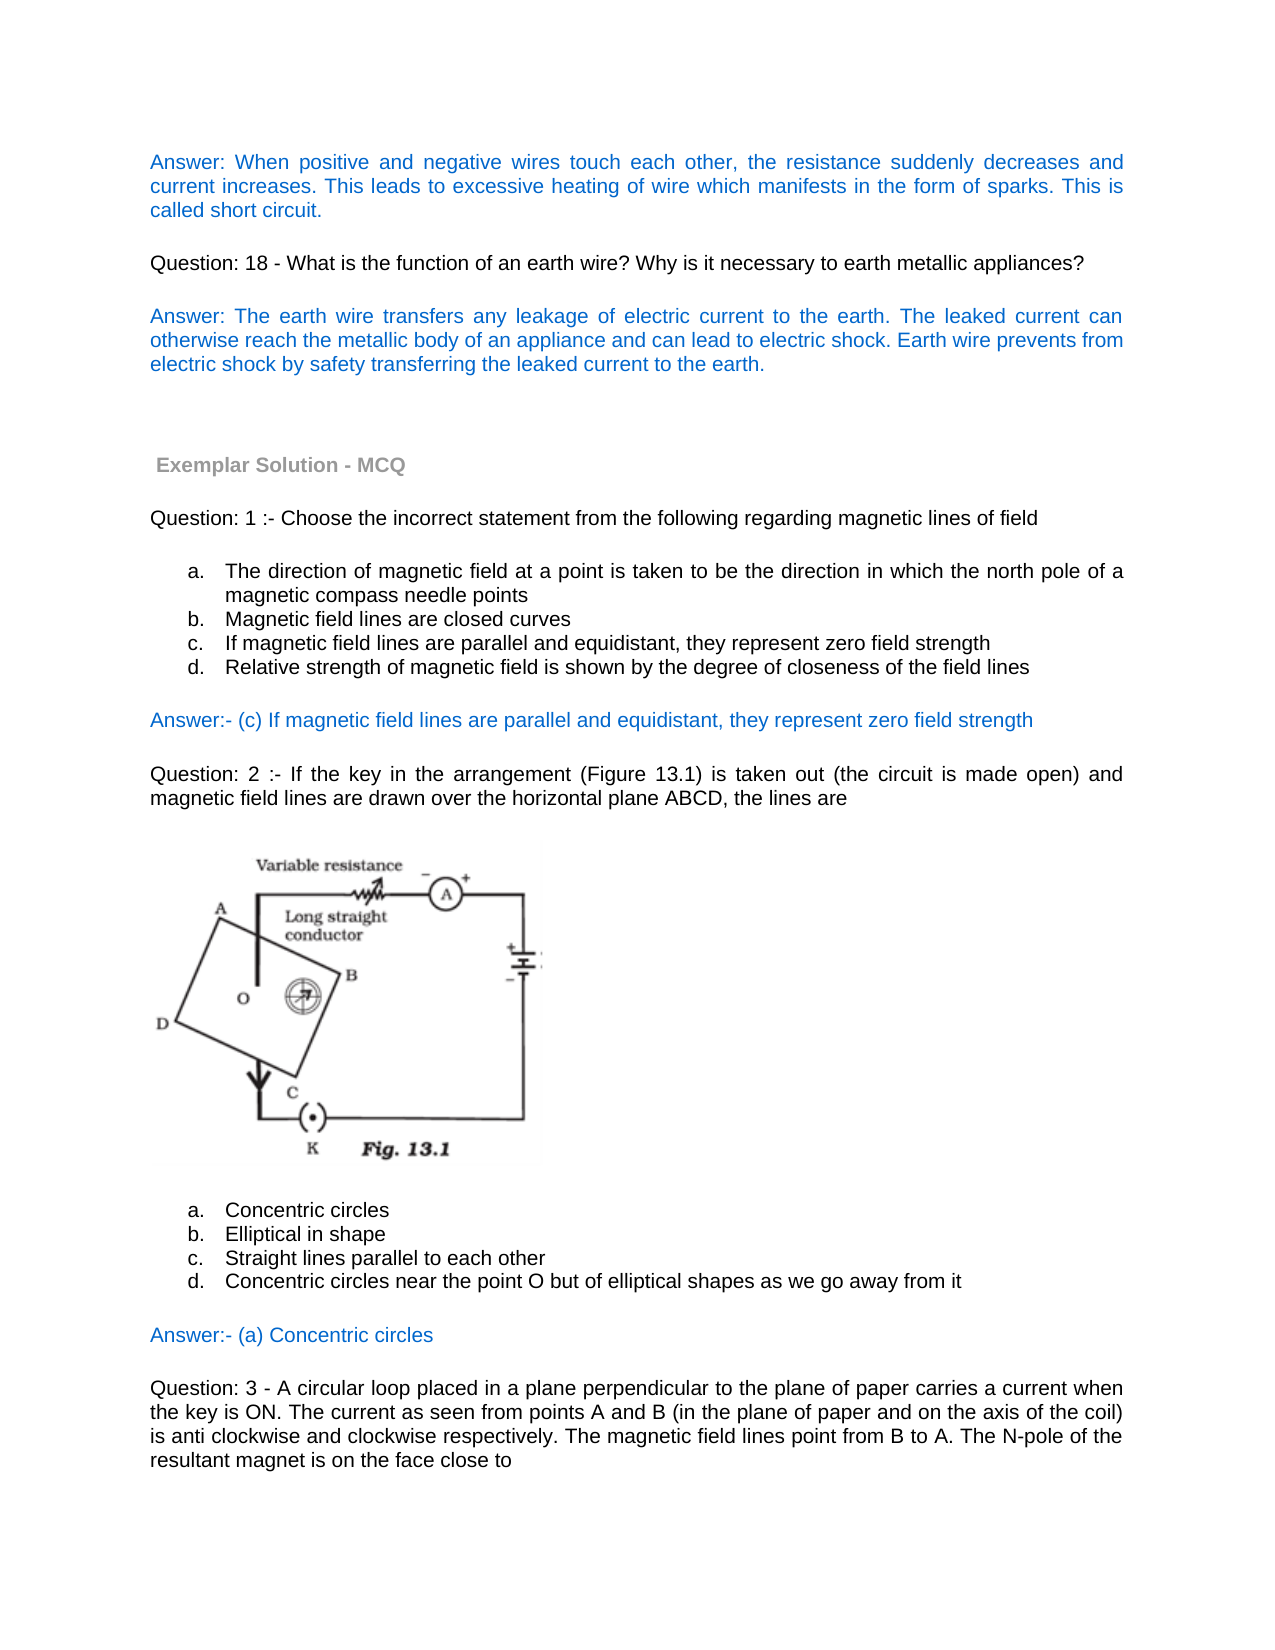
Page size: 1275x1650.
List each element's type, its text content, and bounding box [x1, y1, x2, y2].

text Question: 2 :- If the key in the arrangement (Figure 13.1) is taken out (the circuit is made open) and magnetic field lines are drawn over the horizontal plane ABCD, the lines are [150, 761, 1125, 809]
list Relative strength of magnetic field is shown by the degree of closeness of the field lines [187, 655, 1125, 679]
text Answer:- (a) Concentric circles [150, 1322, 1125, 1346]
list Concentric circles [187, 1197, 1125, 1221]
text Answer: When positive and negative wires touch each other, the resistance suddenly decreases and current increases. This leads to excessive heating of wire which manifests in the form of sparks. This is called short circuit. [150, 150, 1125, 222]
list Concentric circles near the point O but of elliptical shapes as we go away from it [187, 1269, 1125, 1293]
subtitle Exemplar Solution - MCQ [150, 405, 1125, 477]
list Elliptical in shape [187, 1221, 1125, 1245]
picture [150, 838, 566, 1169]
list Straight lines parallel to each other [187, 1245, 1125, 1269]
text Answer:- (c) If magnetic field lines are parallel and equidistant, they represent zero field strength [150, 708, 1125, 732]
text Question: 18 - What is the function of an earth wire? Why is it necessary to earth metallic appliances? [150, 251, 1125, 275]
list If magnetic field lines are parallel and equidistant, they represent zero field strength [187, 631, 1125, 655]
text Question: 1 :- Choose the incorrect statement from the following regarding magnetic lines of field [150, 506, 1125, 530]
text Question: 3 - A circular loop placed in a plane perpendicular to the plane of paper carries a current when the key is ON. The current as seen from points A and B (in the plane of paper and on the axis of the coil) is anti clockwise and clockwise respectively. The magnetic field lines point from B to A. The N-pole of the resultant magnet is on the face close to [150, 1376, 1125, 1471]
list Magnetic field lines are closed curves [187, 607, 1125, 631]
text Answer: The earth wire transfers any leakage of electric current to the earth. The leaked current can otherwise reach the metallic body of an appliance and can lead to electric shock. Earth wire prevents from electric shock by safety transferring the leaked current to the earth. [150, 304, 1125, 376]
list The direction of magnetic field at a point is taken to be the direction in which the north pole of a magnetic compass needle points [187, 559, 1125, 607]
